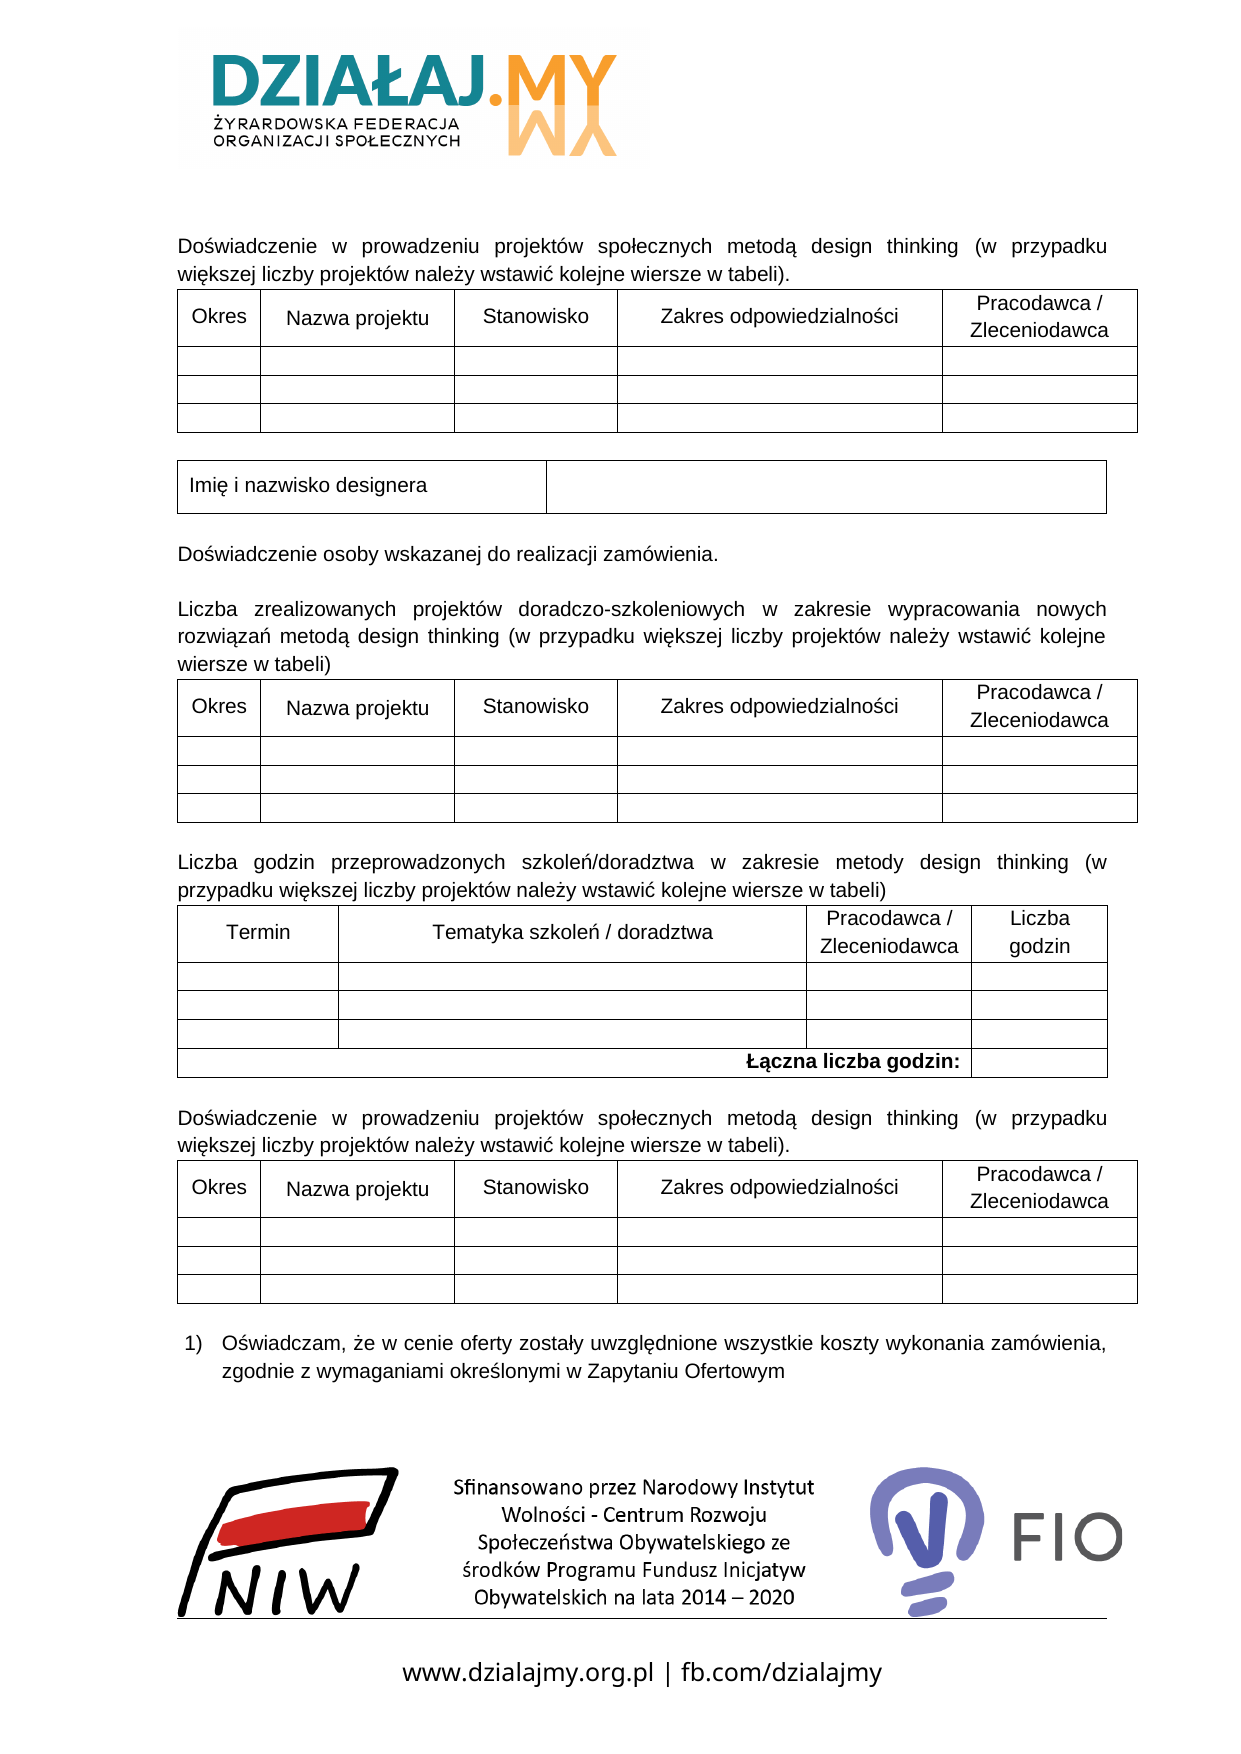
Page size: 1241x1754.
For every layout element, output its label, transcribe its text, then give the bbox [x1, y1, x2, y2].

table_cell [618, 376, 942, 403]
table_cell [455, 376, 617, 403]
table_header Pracodawca / Zleceniodawca [807, 906, 971, 962]
table_cell [618, 1275, 942, 1303]
table_header Okres [178, 680, 260, 736]
table_header Zakres odpowiedzialności [618, 680, 942, 736]
table_cell [972, 1049, 1107, 1077]
table_cell [261, 794, 454, 822]
table_cell [339, 991, 806, 1019]
table_cell [807, 963, 971, 990]
table_header [547, 461, 1106, 513]
table_cell [339, 1020, 806, 1047]
table_cell [455, 1275, 617, 1303]
table_cell [618, 347, 942, 374]
table_cell [618, 1218, 942, 1246]
table_header Okres [178, 290, 260, 346]
table_header Nazwa projektu [261, 680, 454, 736]
table_cell [943, 1218, 1137, 1246]
table_cell [261, 1218, 454, 1246]
table_cell [807, 991, 971, 1019]
table_header Stanowisko [455, 290, 617, 346]
table_cell [943, 794, 1137, 822]
text Liczba godzin przeprowadzonych szkoleń/doradztwa w zakresie metody design thinking (w przypadku większej liczby projektów należy wstawić kolejne wiersze w tabeli) [177, 850, 1107, 902]
table_header Pracodawca / Zleceniodawca [943, 290, 1137, 346]
table_header Termin [178, 906, 338, 962]
table_header Imię i nazwisko designera [178, 461, 546, 513]
table_cell [618, 737, 942, 764]
table_header Pracodawca / Zleceniodawca [943, 1161, 1137, 1217]
picture [177, 1467, 1123, 1617]
table_cell [178, 737, 260, 764]
table_cell [618, 794, 942, 822]
table_cell [178, 1020, 338, 1047]
text Doświadczenie w prowadzeniu projektów społecznych metodą design thinking (w przypadku większej liczby projektów należy wstawić kolejne wiersze w tabeli). [177, 234, 1107, 286]
table_cell [618, 766, 942, 793]
table_cell [178, 963, 338, 990]
table_header Liczba godzin [972, 906, 1107, 962]
table_header Stanowisko [455, 1161, 617, 1217]
table_cell [261, 404, 454, 432]
table_cell [972, 1020, 1107, 1047]
table_header Zakres odpowiedzialności [618, 290, 942, 346]
table_cell [178, 991, 338, 1019]
table_header Pracodawca / Zleceniodawca [943, 680, 1137, 736]
table_cell [261, 737, 454, 764]
table_header Stanowisko [455, 680, 617, 736]
table_cell [178, 1218, 260, 1246]
table_cell [178, 1247, 260, 1274]
table_cell [455, 766, 617, 793]
table_cell [943, 1247, 1137, 1274]
table_header Zakres odpowiedzialności [618, 1161, 942, 1217]
table_cell [261, 1247, 454, 1274]
text Doświadczenie osoby wskazanej do realizacji zamówienia. [177, 542, 1107, 566]
table_cell [261, 766, 454, 793]
table_cell [943, 404, 1137, 432]
table_cell [178, 1275, 260, 1303]
table_cell [455, 1218, 617, 1246]
table_cell [178, 347, 260, 374]
table_cell [455, 1247, 617, 1274]
table_cell [618, 404, 942, 432]
table_cell [455, 737, 617, 764]
table_cell [261, 1275, 454, 1303]
table_cell [807, 1020, 971, 1047]
text Doświadczenie w prowadzeniu projektów społecznych metodą design thinking (w przypadku większej liczby projektów należy wstawić kolejne wiersze w tabeli). [177, 1105, 1107, 1157]
table_cell [943, 1275, 1137, 1303]
table_cell [943, 347, 1137, 374]
table_cell [178, 794, 260, 822]
text Liczba zrealizowanych projektów doradczo-szkoleniowych w zakresie wypracowania nowych rozwiązań metodą design thinking (w przypadku większej liczby projektów należy wstawić kolejne wiersze w tabeli) [177, 597, 1107, 676]
table_cell [339, 963, 806, 990]
table_cell [943, 737, 1137, 764]
table_cell [455, 404, 617, 432]
table_cell [618, 1247, 942, 1274]
table_cell [261, 347, 454, 374]
table_header Okres [178, 1161, 260, 1217]
table_header Nazwa projektu [261, 1161, 454, 1217]
table_cell Łączna liczba godzin: [178, 1049, 971, 1077]
table_cell [178, 376, 260, 403]
table_cell [178, 404, 260, 432]
table_cell [943, 376, 1137, 403]
list Oświadczam, że w cenie oferty zostały uwzględnione wszystkie koszty wykonania zamówienia, zgodnie z wymaganiami określonymi w Zapytaniu Ofertowym [184, 1331, 1107, 1383]
table_cell [455, 794, 617, 822]
table_cell [261, 376, 454, 403]
picture [177, 27, 650, 169]
table_header Nazwa projektu [261, 290, 454, 346]
table_cell [943, 766, 1137, 793]
table_cell [455, 347, 617, 374]
table_cell [972, 991, 1107, 1019]
table_header Tematyka szkoleń / doradztwa [339, 906, 806, 962]
table_cell [972, 963, 1107, 990]
table_cell [178, 766, 260, 793]
